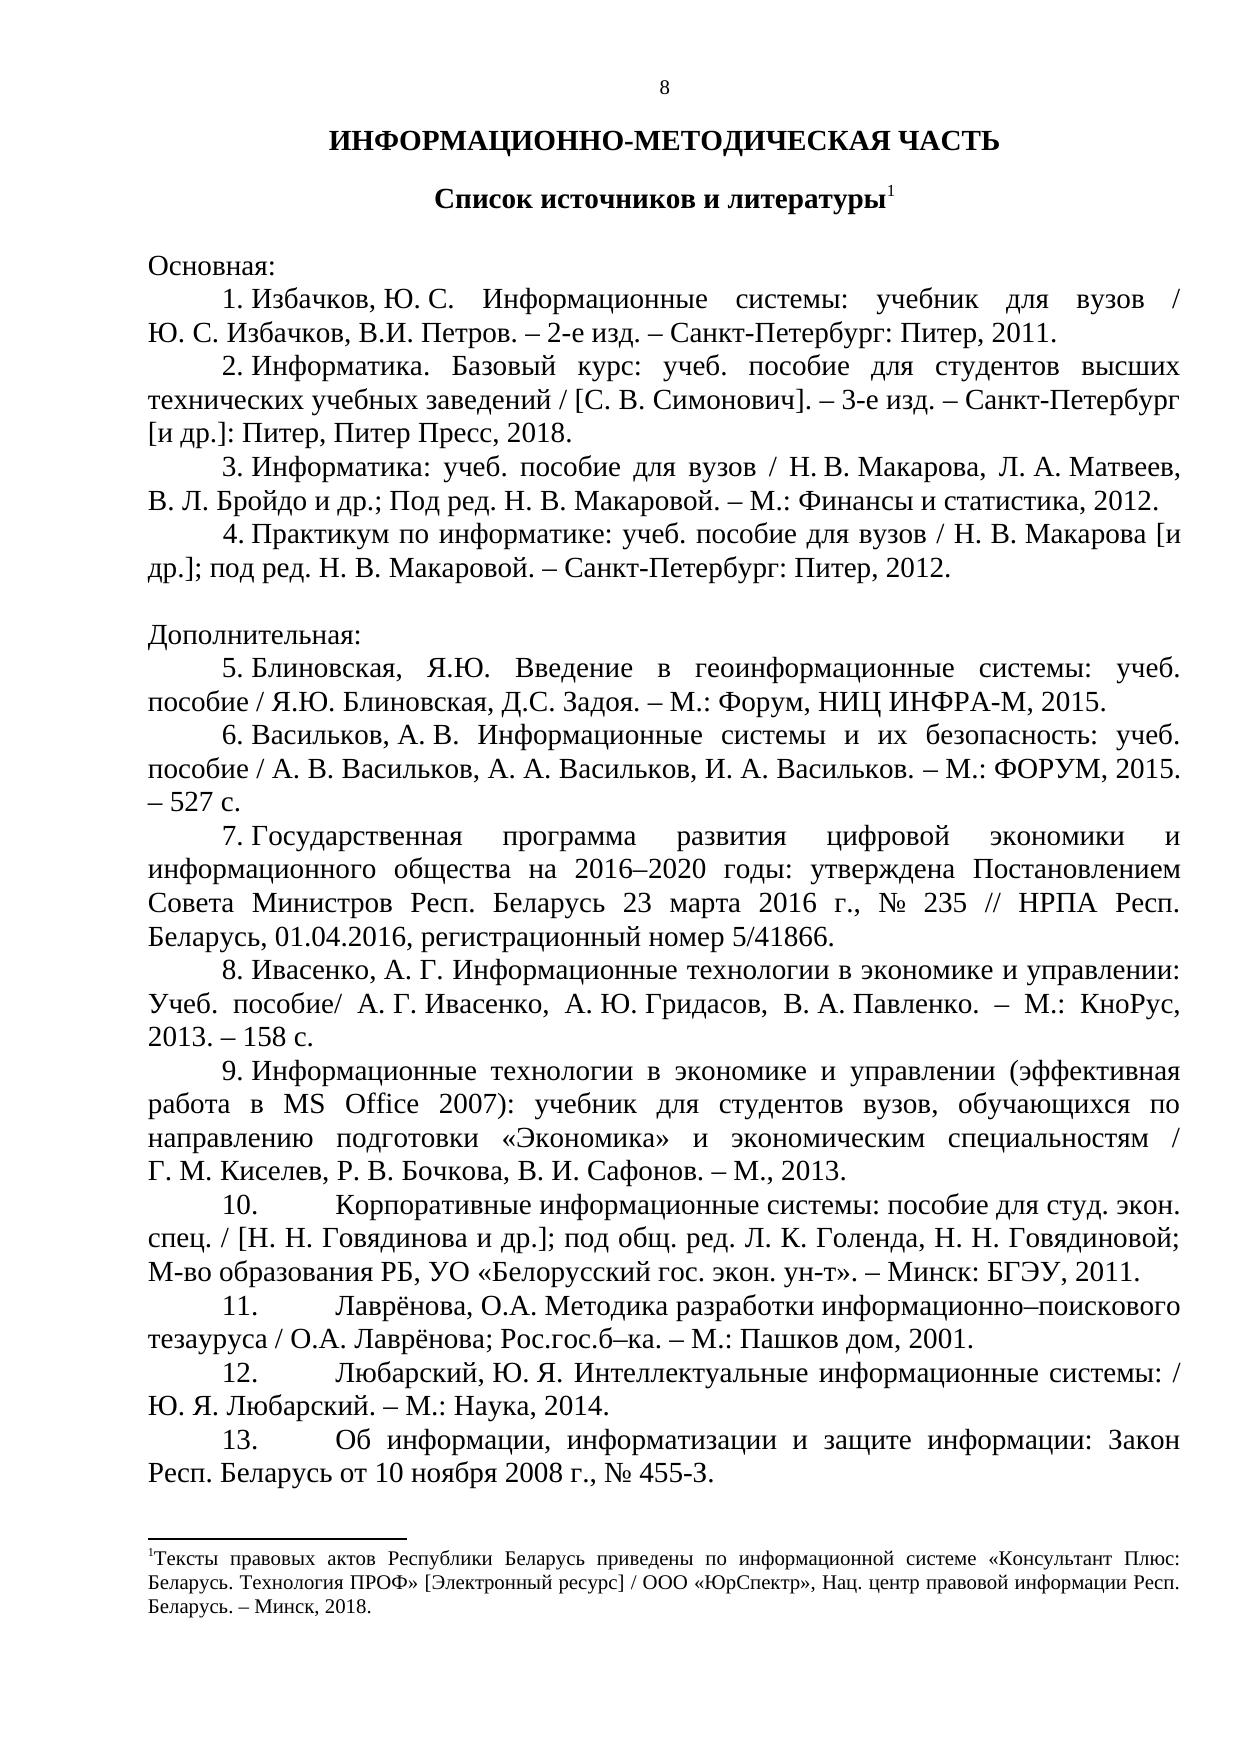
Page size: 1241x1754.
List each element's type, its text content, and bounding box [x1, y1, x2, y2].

list Избачков, Ю. С. Информационные системы: учебник для вузов / Ю. С. Избачков, В.И. Петров. – 2-е изд. – Санкт-Петербург: Питер, 2011. [148, 281, 1181, 348]
list Блиновская, Я.Ю. Введение в геоинформационные системы: учеб. пособие / Я.Ю. Блиновская, Д.С. Задоя. – М.: Форум, НИЦ ИНФРА-М, 2015. [148, 650, 1181, 717]
list Информатика: учеб. пособие для вузов / Н. В. Макарова, Л. А. Матвеев, В. Л. Бройдо и др.; Под ред. Н. В. Макаровой. – М.: Финансы и статистика, 2012. [148, 449, 1181, 516]
subtitle ИНФОРМАЦИОННО-МЕТОДИЧЕСКАЯ ЧАСТЬ [148, 123, 1181, 157]
subtitle Список источников и литературы [148, 181, 1181, 214]
list Васильков, А. В. Информационные системы и их безопасность: учеб. пособие / А. В. Васильков, А. А. Васильков, И. А. Васильков. – М.: ФОРУМ, 2015. – 527 с. [148, 717, 1181, 818]
list Любарский, Ю. Я. Интеллектуальные информационные системы: / Ю. Я. Любарский. – М.: Наука, 2014. [148, 1355, 1181, 1422]
list Корпоративные информационные системы: пособие для студ. экон. спец. / [Н. Н. Говядинова и др.]; под общ. ред. Л. К. Голенда, Н. Н. Говядиновой; М-во образования РБ, УО «Белорусский гос. экон. ун-т». – Минск: БГЭУ, 2011. [148, 1187, 1181, 1288]
list Об информации, информатизации и защите информации: Закон Респ. Беларусь от 10 ноября 2008 г., № 455-З. [148, 1422, 1181, 1489]
list Практикум по информатике: учеб. пособие для вузов / Н. В. Макарова [и др.]; под ред. Н. В. Макаровой. – Санкт-Петербург: Питер, 2012. [148, 516, 1181, 583]
list Информатика. Базовый курс: учеб. пособие для студентов высших технических учебных заведений / [С. В. Симонович]. – 3-е изд. – Санкт-Петербург [и др.]: Питер, Питер Пресс, 2018. [148, 348, 1181, 449]
list Лаврёнова, О.А. Методика разработки информационно–поискового тезауруса / О.А. Лаврёнова; Рос.гос.б–ка. – М.: Пашков дом, 2001. [148, 1288, 1181, 1355]
list Информационные технологии в экономике и управлении (эффективная работа в MS Office 2007): учебник для студентов вузов, обучающихся по направлению подготовки «Экономика» и экономическим специальностям / Г. М. Киселев, Р. В. Бочкова, В. И. Сафонов. – М., 2013. [148, 1053, 1181, 1187]
list Ивасенко, А. Г. Информационные технологии в экономике и управлении: Учеб. пособие/ А. Г. Ивасенко, А. Ю. Гридасов, В. А. Павленко. – М.: КноРус, 2013. – 158 с. [148, 952, 1181, 1053]
text Дополнительная: [148, 617, 1181, 650]
text Основная: [148, 248, 1181, 281]
list Государственная программа развития цифровой экономики и информационного общества на 2016–2020 годы: утверждена Постановлением Совета Министров Респ. Беларусь 23 марта 2016 г., № 235 // НРПА Респ. Беларусь, 01.04.2016, регистрационный номер 5/41866. [148, 818, 1181, 952]
